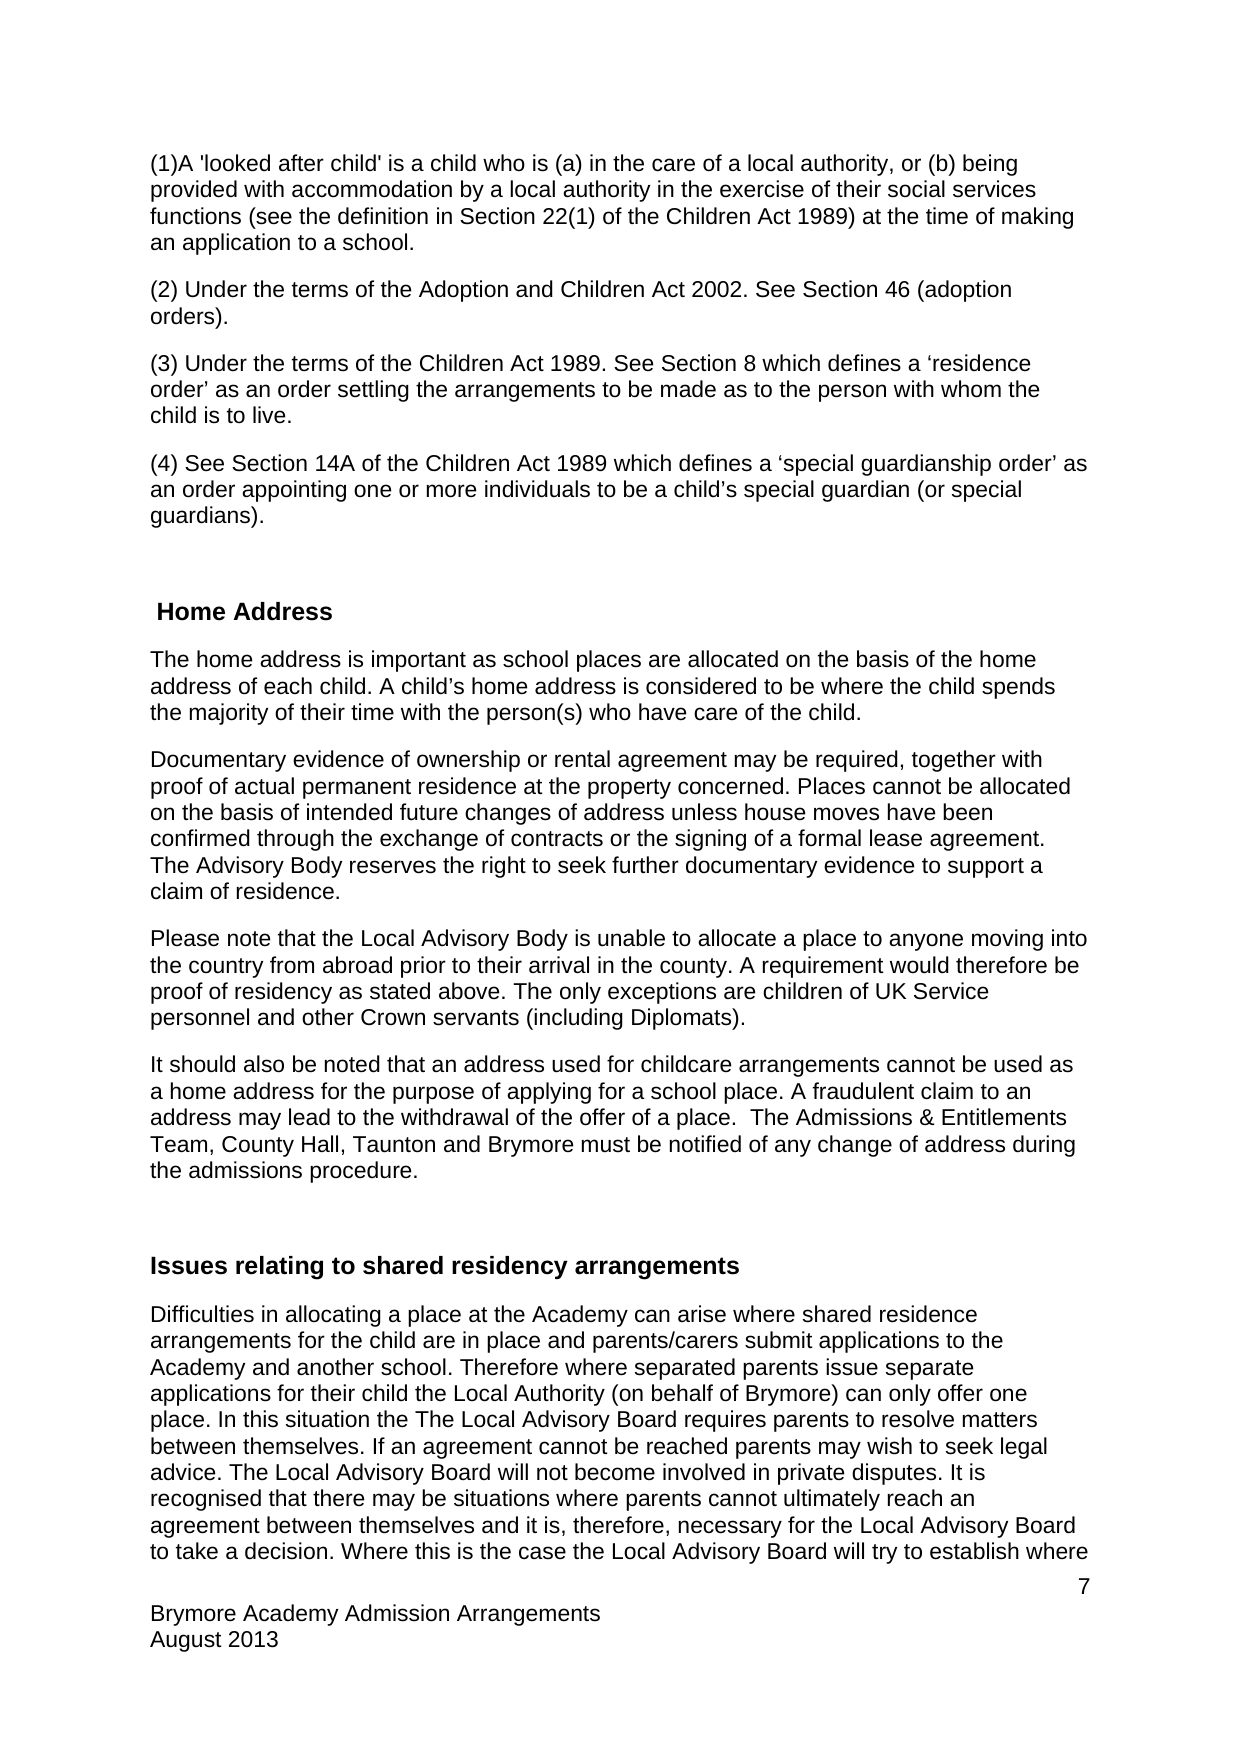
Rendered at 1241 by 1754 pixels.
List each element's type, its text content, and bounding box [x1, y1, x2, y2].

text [150, 1301, 1090, 1564]
text (1)A 'looked after child' is a child who is (a) in the care of a local authority, or (b) being provided with accommodation by a local authority in the exercise of their social services functions (see the definition in Section 22(1) of the Children Act 1989) at the time of making an application to a school. [150, 150, 1090, 255]
text (2) Under the terms of the Adoption and Children Act 2002. See Section 46 (adoption orders). [150, 276, 1090, 329]
text Documentary evidence of ownership or rental agreement may be required, together with proof of actual permanent residence at the property concerned. Places cannot be allocated on the basis of intended future changes of address unless house moves have been confirmed through the exchange of contracts or the signing of a formal lease agreement. The Advisory Body reserves the right to seek further documentary evidence to support a claim of residence. [150, 746, 1090, 904]
text Please note that the Local Advisory Body is unable to allocate a place to anyone moving into the country from abroad prior to their arrival in the county. A requirement would therefore be proof of residency as stated above. The only exceptions are children of UK Service personnel and other Crown servants (including Diplomats). [150, 925, 1090, 1031]
text Issues relating to shared residency arrangements [150, 1251, 1090, 1280]
text (3) Under the terms of the Children Act 1989. See Section 8 which defines a ‘residence order’ as an order settling the arrangements to be made as to the person with whom the child is to live. [150, 350, 1090, 429]
text It should also be noted that an address used for childcare arrangements cannot be used as a home address for the purpose of applying for a school place. A fraudulent claim to an address may lead to the withdrawal of the offer of a place. The Admissions & Entitlements Team, County Hall, Taunton and Brymore must be notified of any change of address during the admissions procedure. [150, 1051, 1090, 1183]
text Home Address [150, 597, 1090, 626]
text (4) See Section 14A of the Children Act 1989 which defines a ‘special guardianship order’ as an order appointing one or more individuals to be a child’s special guardian (or special guardians). [150, 450, 1090, 529]
text The home address is important as school places are allocated on the basis of the home address of each child. A child’s home address is considered to be where the child spends the majority of their time with the person(s) who have care of the child. [150, 646, 1090, 725]
